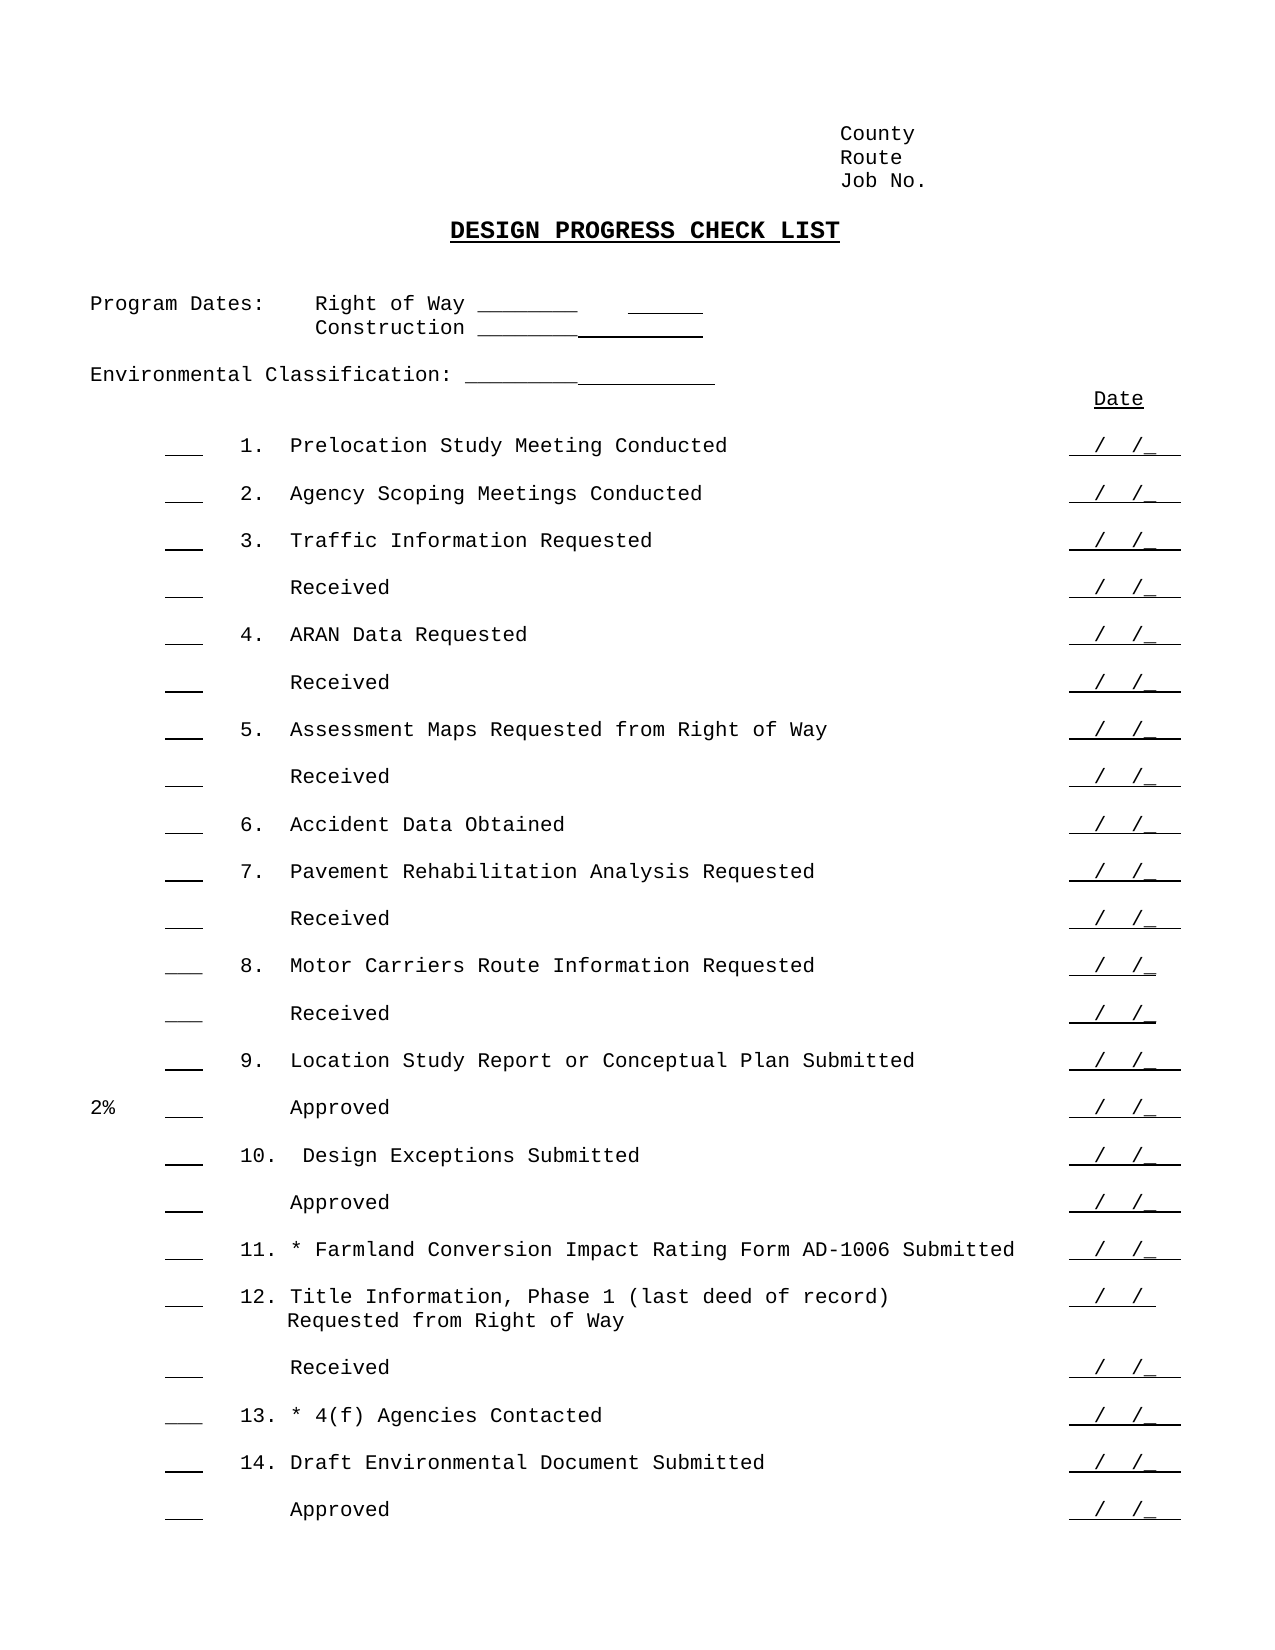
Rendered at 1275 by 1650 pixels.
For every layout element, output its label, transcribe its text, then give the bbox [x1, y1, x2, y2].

text 9. Location Study Report or Conceptual Plan Submitted / /_ [90, 1050, 1200, 1074]
text 1. Prelocation Study Meeting Conducted / /_ [90, 435, 1200, 459]
text 2% Approved / /_ [90, 1097, 1200, 1121]
text 12. Title Information, Phase 1 (last deed of record) / / Requested from Right of Way [90, 1286, 1200, 1334]
text Approved / /_ [90, 1192, 1200, 1216]
text 3. Traffic Information Requested / /_ [90, 530, 1200, 553]
text Job No. [90, 170, 1200, 194]
text 7. Pavement Rehabilitation Analysis Requested / /_ [90, 861, 1200, 884]
text 14. Draft Environmental Document Submitted / /_ [90, 1452, 1200, 1476]
text Approved / /_ [90, 1499, 1200, 1523]
text 4. ARAN Data Requested / /_ [90, 624, 1200, 648]
text 11. * Farmland Conversion Impact Rating Form AD-1006 Submitted / /_ [90, 1239, 1200, 1263]
text Program Dates: Right of Way ________ [90, 293, 1200, 317]
text DESIGN PROGRESS CHECK LIST [90, 218, 1200, 246]
text 10. Design Exceptions Submitted / /_ [90, 1144, 1200, 1168]
text ___ Received / /_ [90, 1003, 1200, 1026]
text Environmental Classification: _________ [90, 364, 1200, 388]
text 6. Accident Data Obtained / /_ [90, 813, 1200, 837]
text Received / /_ [90, 672, 1200, 695]
text Construction ________ [90, 317, 1200, 341]
text Date [90, 388, 1200, 412]
text County [90, 123, 1200, 147]
text ___ 13. * 4(f) Agencies Contacted / /_ [90, 1405, 1200, 1428]
text Received / /_ [90, 908, 1200, 932]
text Received / /_ [90, 1357, 1200, 1381]
text Received / /_ [90, 766, 1200, 790]
text ___ 8. Motor Carriers Route Information Requested / /_ [90, 955, 1200, 1003]
text Received / /_ [90, 577, 1200, 601]
text 2. Agency Scoping Meetings Conducted / /_ [90, 482, 1200, 506]
text 5. Assessment Maps Requested from Right of Way / /_ [90, 719, 1200, 743]
text Route [90, 147, 1200, 170]
